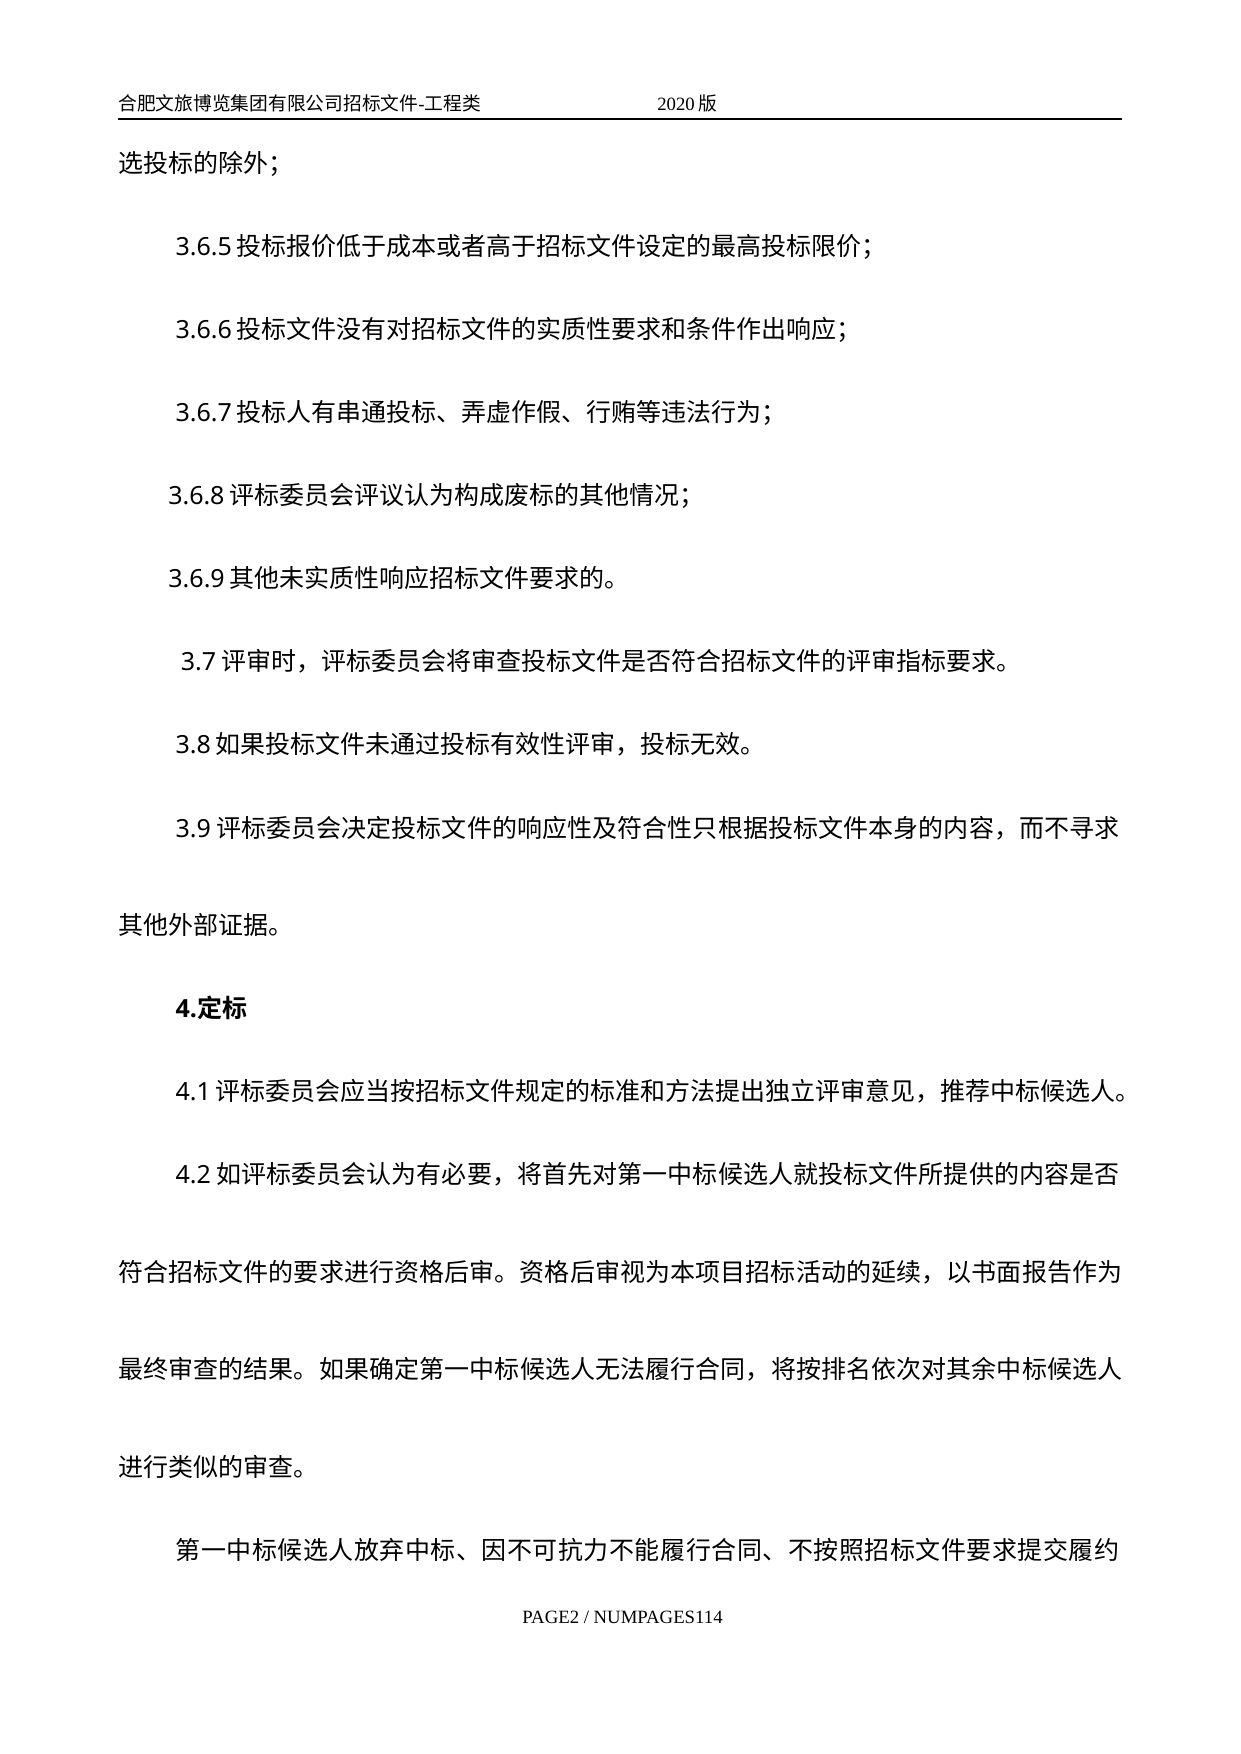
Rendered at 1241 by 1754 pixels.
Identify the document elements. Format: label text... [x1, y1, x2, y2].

text 4.定标 [118, 974, 1122, 1039]
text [118, 1516, 1122, 1581]
text 3.6.6投标文件没有对招标文件的实质性要求和条件作出响应； [118, 295, 1122, 360]
text 3.9评标委员会决定投标文件的响应性及符合性只根据投标文件本身的内容，而不寻求其他外部证据。 [118, 794, 1122, 956]
text 3.8如果投标文件未通过投标有效性评审，投标无效。 [118, 711, 1122, 776]
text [118, 129, 1122, 194]
text 3.7评审时，评标委员会将审查投标文件是否符合招标文件的评审指标要求。 [118, 627, 1122, 692]
text 3.6.5投标报价低于成本或者高于招标文件设定的最高投标限价； [118, 212, 1122, 277]
text 3.6.8评标委员会评议认为构成废标的其他情况； [118, 461, 1122, 526]
text 3.6.9其他未实质性响应招标文件要求的。 [118, 544, 1122, 609]
text 4.2如评标委员会认为有必要，将首先对第一中标候选人就投标文件所提供的内容是否符合招标文件的要求进行资格后审。资格后审视为本项目招标活动的延续，以书面报告作为最终审查的结果。如果确定第一中标候选人无法履行合同，将按排名依次对其余中标候选人进行类似的审查。 [118, 1141, 1122, 1498]
text 3.6.7投标人有串通投标、弄虚作假、行贿等违法行为； [118, 378, 1122, 443]
text 4.1评标委员会应当按招标文件规定的标准和方法提出独立评审意见，推荐中标候选人。 [118, 1057, 1122, 1122]
